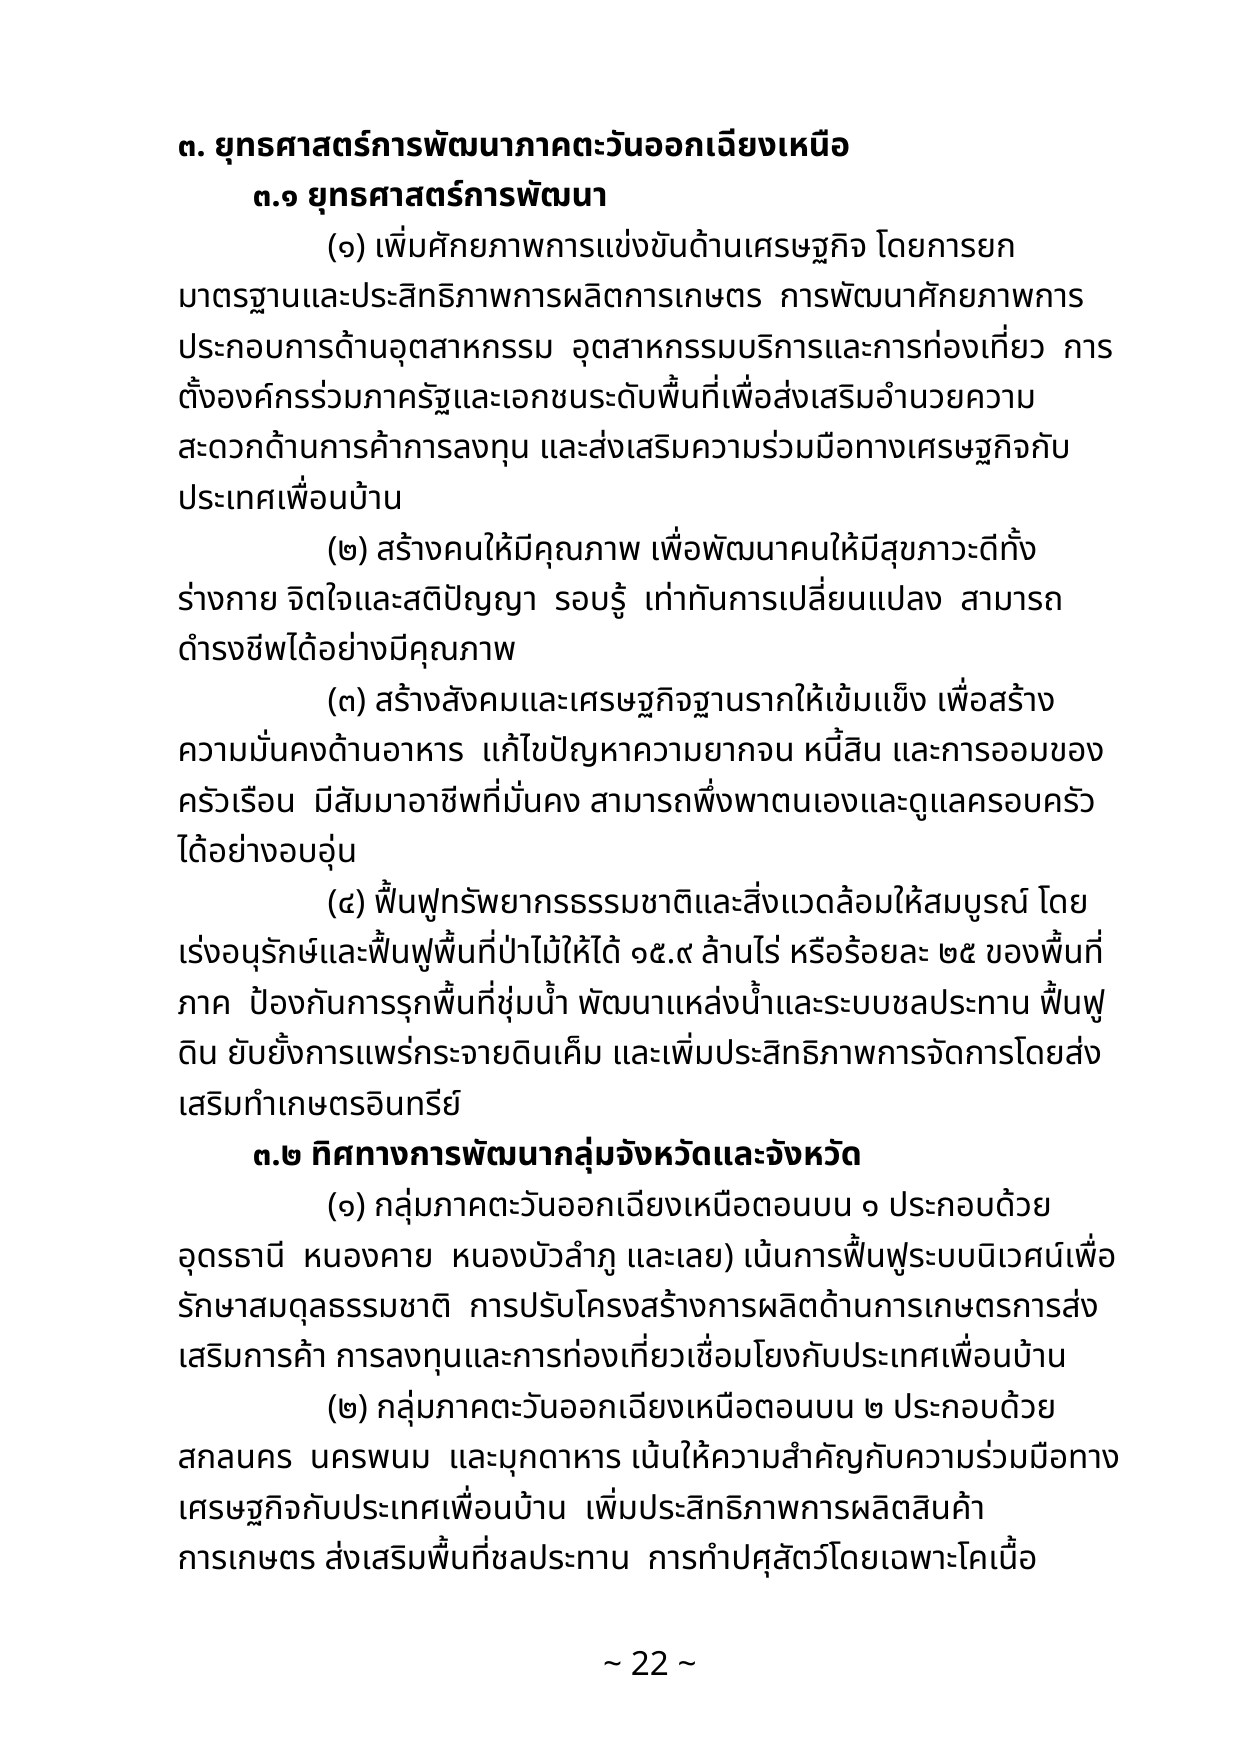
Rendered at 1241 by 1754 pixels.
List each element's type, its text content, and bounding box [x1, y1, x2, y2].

text (๒) สร้างคนให้มีคุณภาพ เพื่อพัฒนาคนให้มีสุขภาวะดีทั้งร่างกาย จิตใจและสติปัญญา รอบรู้ เท่าทันการเปลี่ยนแปลง สามารถดำรงชีพได้อย่างมีคุณภาพ [177, 524, 1122, 676]
text ๓. ยุทธศาสตร์การพัฒนาภาคตะวันออกเฉียงเหนือ [177, 120, 1122, 171]
text ๓.๑ ยุทธศาสตร์การพัฒนา [177, 171, 1122, 222]
text ๓.๒ ทิศทางการพัฒนากลุ่มจังหวัดและจังหวัด [177, 1130, 1122, 1181]
text (๑) กลุ่มภาคตะวันออกเฉียงเหนือตอนบน ๑ ประกอบด้วยอุดรธานี หนองคาย หนองบัวลำภู และเลย) เน้นการฟื้นฟูระบบนิเวศน์เพื่อรักษาสมดุลธรรมชาติ การปรับโครงสร้างการผลิตด้านการเกษตรการส่งเสริมการค้า การลงทุนและการท่องเที่ยวเชื่อมโยงกับประเทศเพื่อนบ้าน [177, 1181, 1122, 1383]
text (๓) สร้างสังคมและเศรษฐกิจฐานรากให้เข้มแข็ง เพื่อสร้างความมั่นคงด้านอาหาร แก้ไขปัญหาความยากจน หนี้สิน และการออมของครัวเรือน มีสัมมาอาชีพที่มั่นคง สามารถพึ่งพาตนเองและดูแลครอบครัวได้อย่างอบอุ่น [177, 676, 1122, 878]
text (๑) เพิ่มศักยภาพการแข่งขันด้านเศรษฐกิจ โดยการยกมาตรฐานและประสิทธิภาพการผลิตการเกษตร การพัฒนาศักยภาพการประกอบการด้านอุตสาหกรรม อุตสาหกรรมบริการและการท่องเที่ยว การตั้งองค์กรร่วมภาครัฐและเอกชนระดับพื้นที่เพื่อส่งเสริมอำนวยความสะดวกด้านการค้าการลงทุน และส่งเสริมความร่วมมือทางเศรษฐกิจกับประเทศเพื่อนบ้าน [177, 222, 1122, 524]
text (๒) กลุ่มภาคตะวันออกเฉียงเหนือตอนบน ๒ ประกอบด้วย สกลนคร นครพนม และมุกดาหาร เน้นให้ความสำคัญกับความร่วมมือทางเศรษฐกิจกับประเทศเพื่อนบ้าน เพิ่มประสิทธิภาพการผลิตสินค้าการเกษตร ส่งเสริมพื้นที่ชลประทาน การทำปศุสัตว์โดยเฉพาะโคเนื้อ [177, 1383, 1122, 1585]
text (๔) ฟื้นฟูทรัพยากรธรรมชาติและสิ่งแวดล้อมให้สมบูรณ์ โดยเร่งอนุรักษ์และฟื้นฟูพื้นที่ป่าไม้ให้ได้ ๑๕.๙ ล้านไร่ หรือร้อยละ ๒๕ ของพื้นที่ภาค ป้องกันการรุกพื้นที่ชุ่มน้ำ พัฒนาแหล่งน้ำและระบบชลประทาน ฟื้นฟูดิน ยับยั้งการแพร่กระจายดินเค็ม และเพิ่มประสิทธิภาพการจัดการโดยส่งเสริมทำเกษตรอินทรีย์ [177, 878, 1122, 1130]
